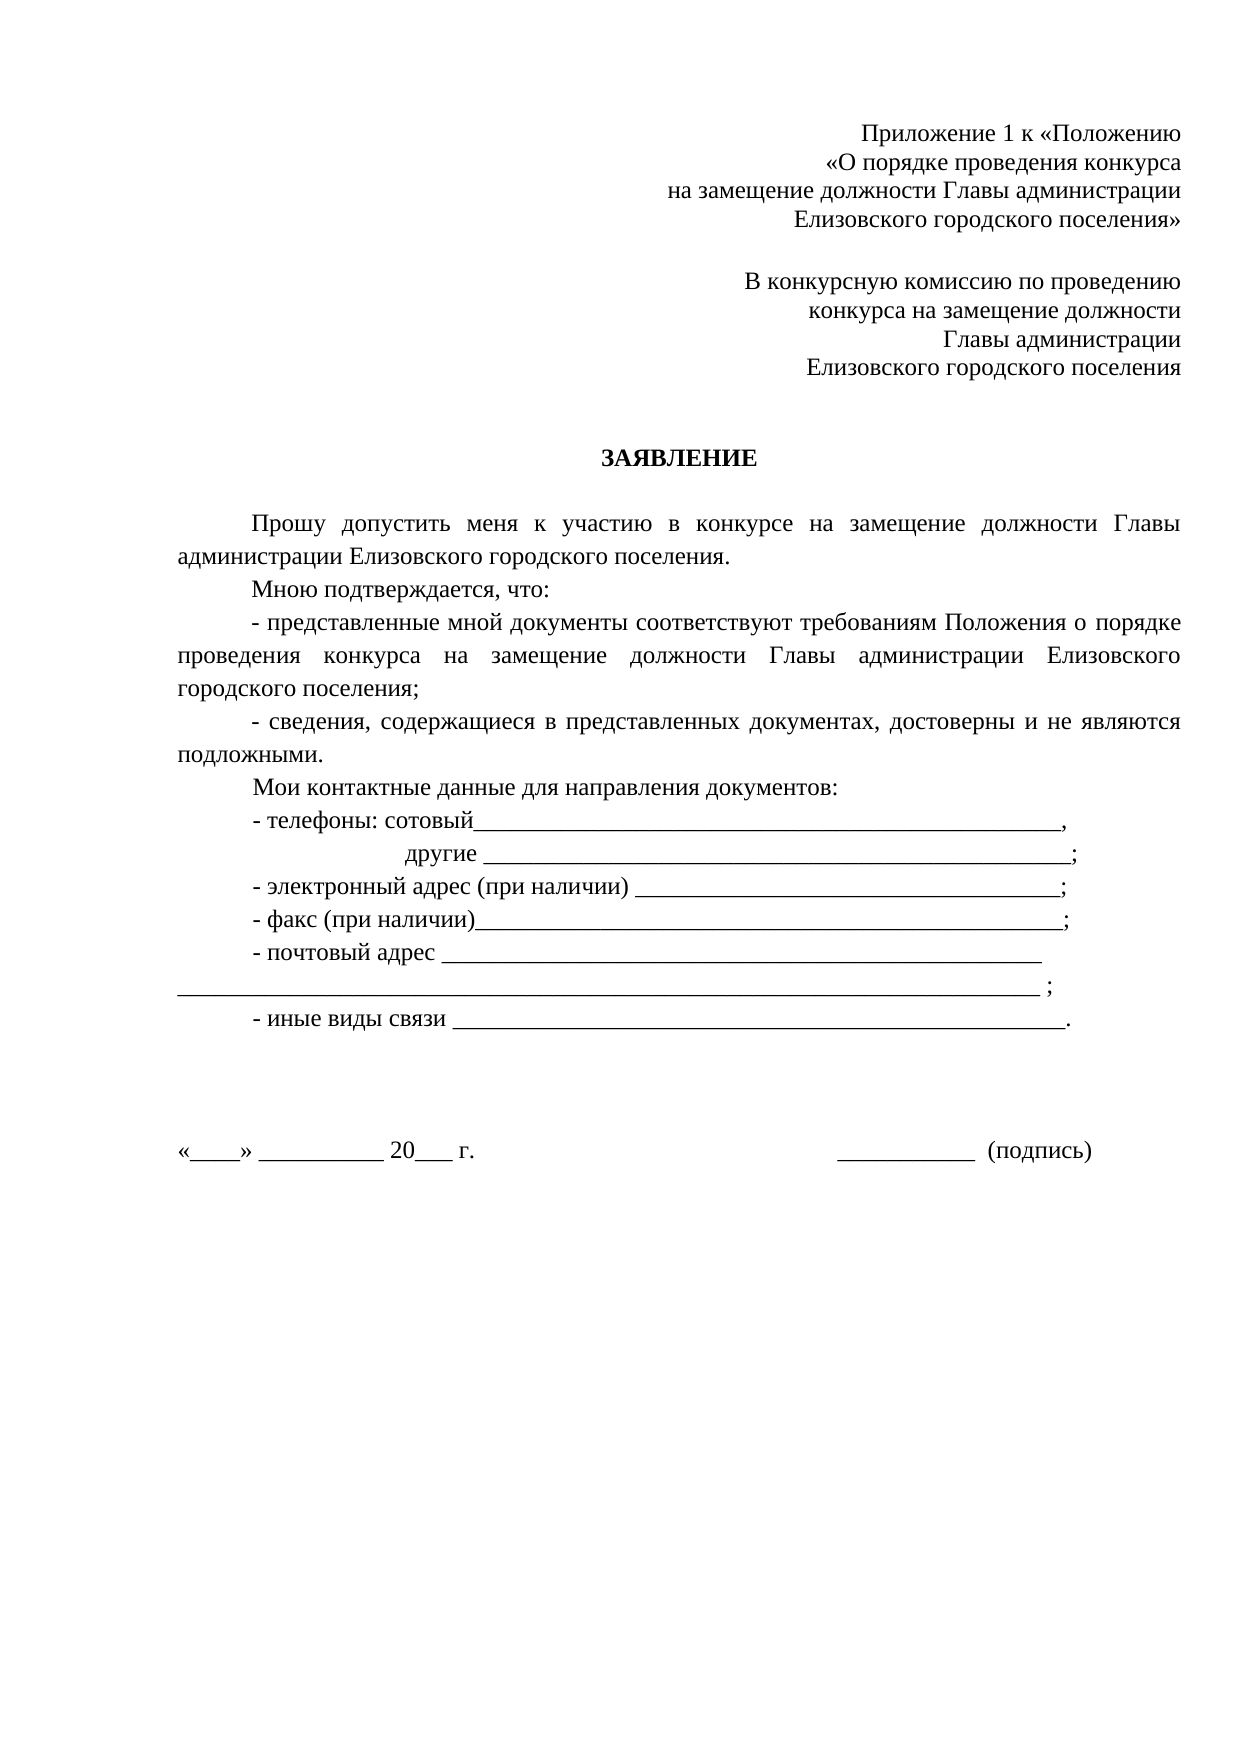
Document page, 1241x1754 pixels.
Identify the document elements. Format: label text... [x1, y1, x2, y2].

text - представленные мной документы соответствуют требованиям Положения о порядке проведения конкурса на замещение должности Главы администрации Елизовского городского поселения; [177, 607, 1181, 702]
text Мои контактные данные для направления документов: [177, 772, 1181, 801]
text Мною подтверждается, что: [177, 574, 1181, 603]
text Прошу допустить меня к участию в конкурсе на замещение должности Главы администрации Елизовского городского поселения. [177, 508, 1181, 570]
text - телефоны: сотовый_______________________________________________, [177, 805, 1181, 834]
text - электронный адрес (при наличии) __________________________________; [177, 871, 1181, 900]
text Главы администрации [177, 324, 1181, 352]
text Елизовского городского поселения [177, 352, 1181, 381]
text Приложение 1 к «Положению [177, 118, 1181, 147]
text - иные виды связи _________________________________________________. [177, 1003, 1181, 1032]
text - сведения, содержащиеся в представленных документах, достоверны и не являются подложными. [177, 706, 1181, 768]
text другие _______________________________________________; [177, 838, 1181, 867]
text конкурса на замещение должности [177, 295, 1181, 324]
text ЗАЯВЛЕНИЕ [177, 443, 1181, 472]
text «О порядке проведения конкурса [177, 147, 1181, 176]
text - почтовый адрес ________________________________________________ _____________________________________________________________________ ; [177, 937, 1181, 999]
text - факс (при наличии)_______________________________________________; [177, 904, 1181, 933]
text В конкурсную комиссию по проведению [177, 266, 1181, 295]
text «____» __________ 20___ г. ___________ (подпись) [177, 1136, 1181, 1164]
text Елизовского городского поселения» [177, 204, 1181, 233]
text на замещение должности Главы администрации [177, 176, 1181, 204]
